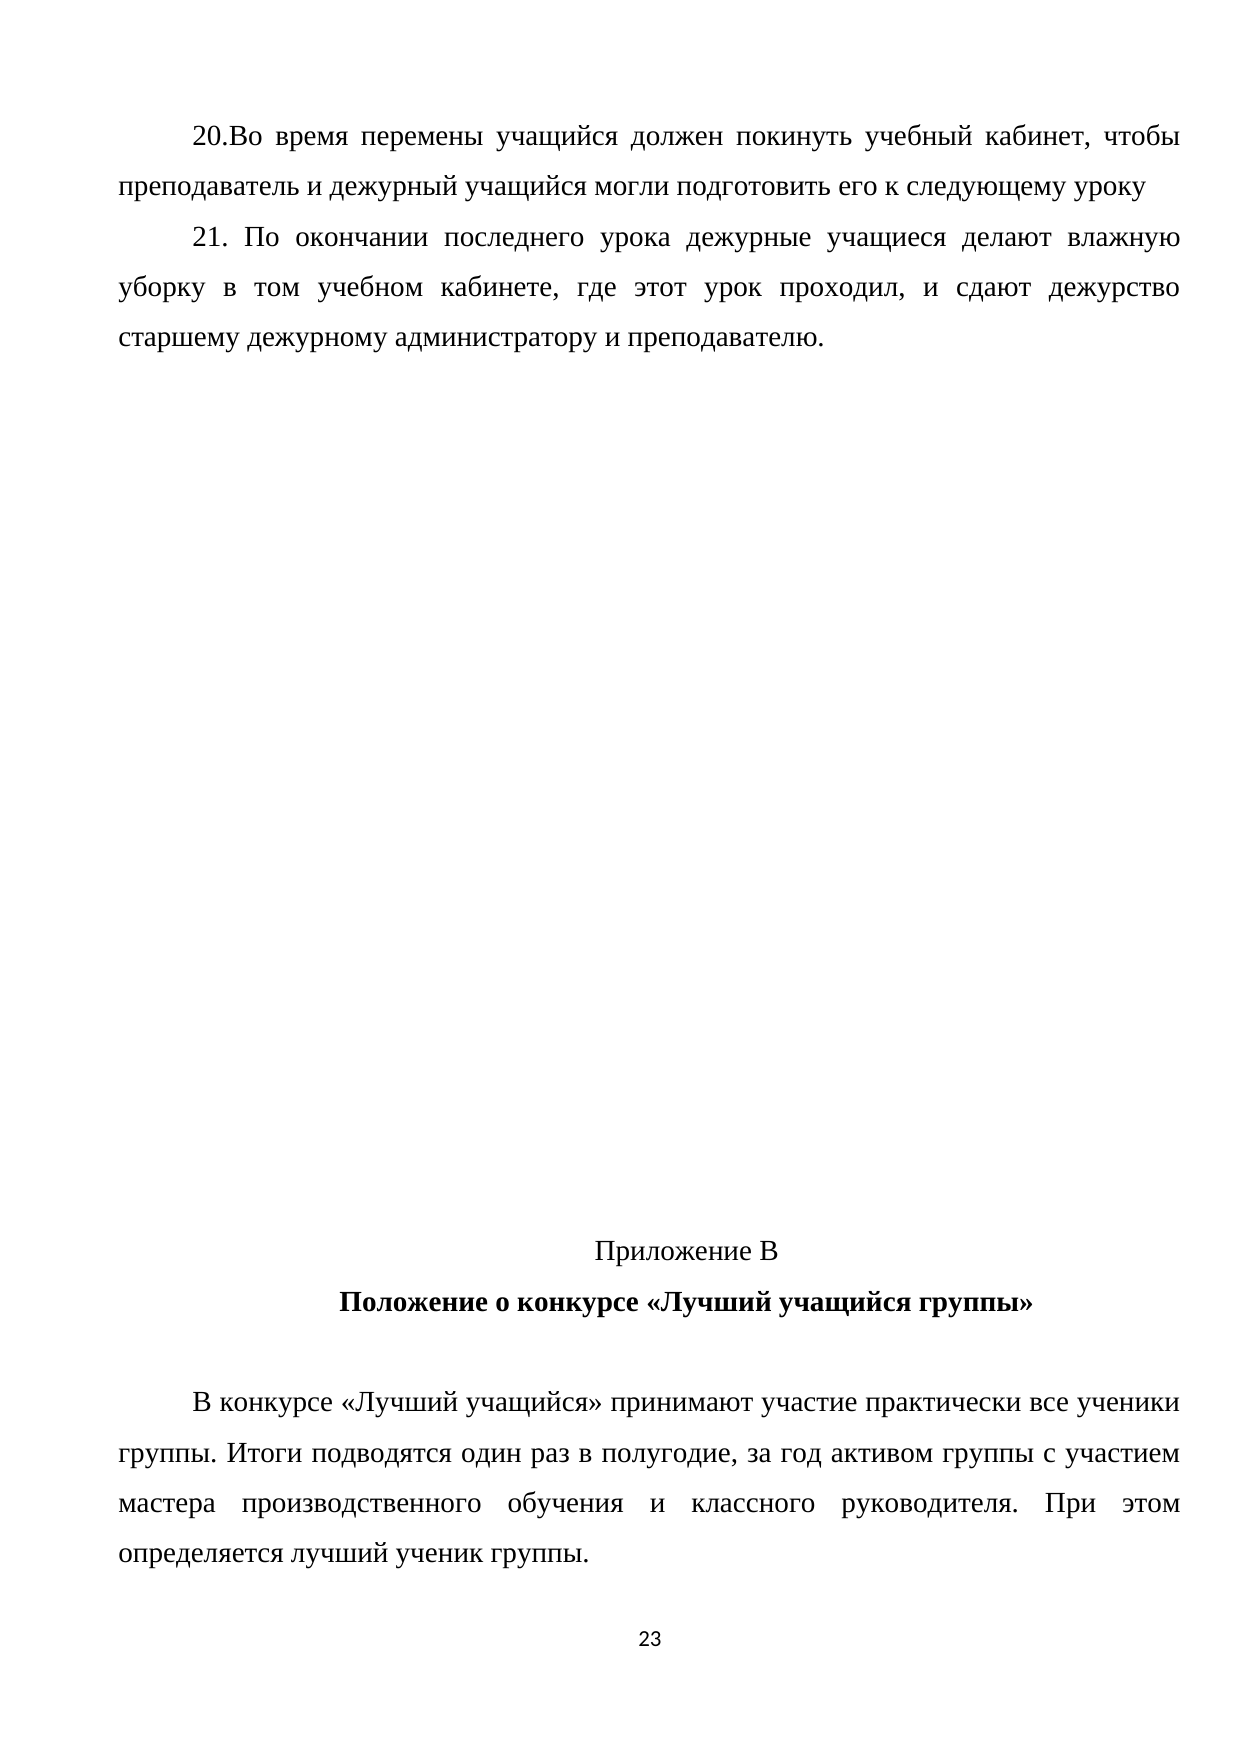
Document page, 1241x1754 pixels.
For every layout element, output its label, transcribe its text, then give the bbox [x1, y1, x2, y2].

text 20.Во время перемены учащийся должен покинуть учебный кабинет, чтобы преподаватель и дежурный учащийся могли подготовить его к следующему уроку [118, 118, 1181, 202]
text 21. По окончании последнего урока дежурные учащиеся делают влажную уборку в том учебном кабинете, где этот урок проходил, и сдают дежурство старшему дежурному администратору и преподавателю. [118, 219, 1181, 353]
subtitle Положение о конкурсе «Лучший учащийся группы» [118, 1284, 1181, 1317]
subtitle Приложение В [118, 1233, 1181, 1267]
text В конкурсе «Лучший учащийся» принимают участие практически все ученики группы. Итоги подводятся один раз в полугодие, за год активом группы с участием мастера производственного обучения и классного руководителя. При этом определяется лучший ученик группы. [118, 1384, 1181, 1569]
